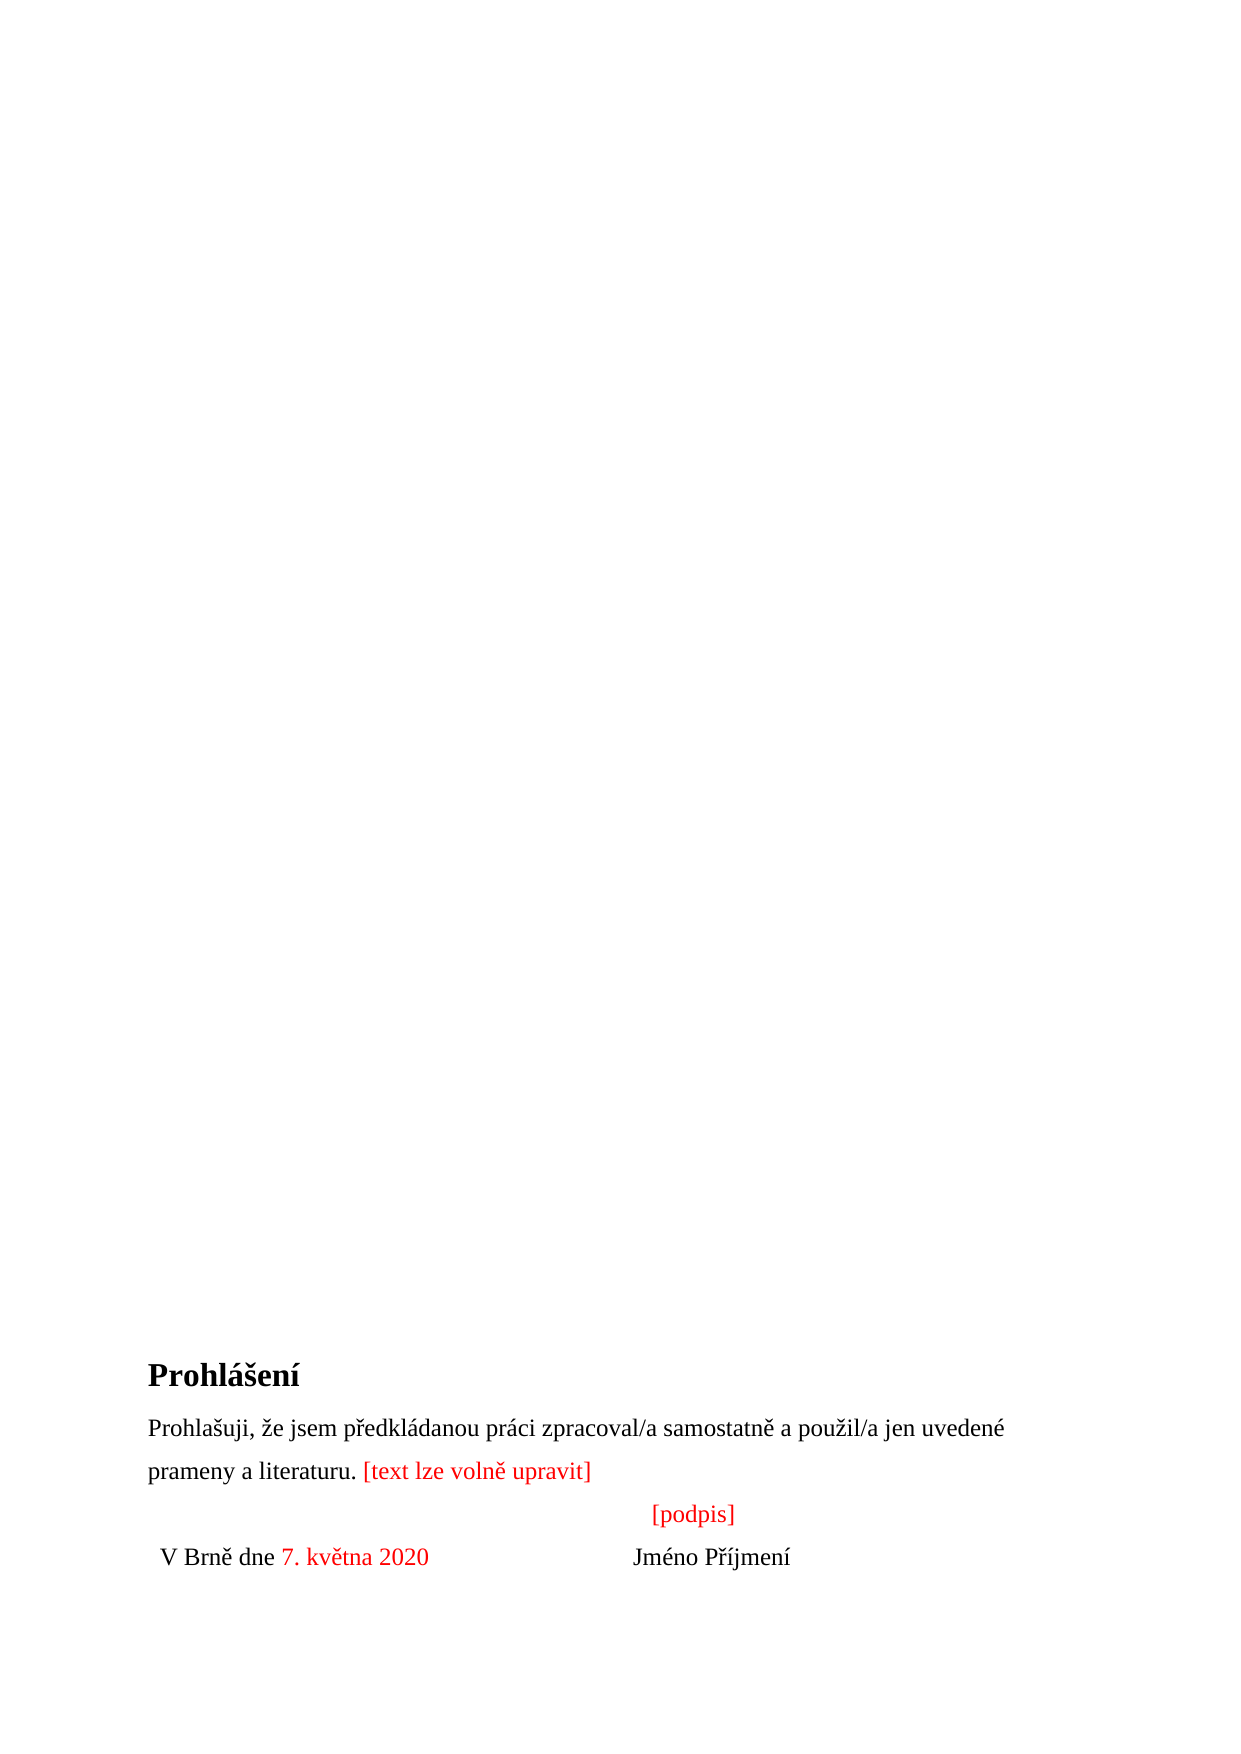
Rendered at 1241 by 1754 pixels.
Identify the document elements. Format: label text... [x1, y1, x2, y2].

table_header [podpis] Jméno Příjmení [621, 1499, 1056, 1585]
table_header V Brně dne 7. května 2020 [148, 1499, 621, 1585]
text Prohlašuji, že jsem předkládanou práci zpracoval/a samostatně a použil/a jen uvedené prameny a literaturu. [text lze volně upravit] [148, 1413, 1093, 1484]
text Prohlášení [148, 1355, 1093, 1393]
